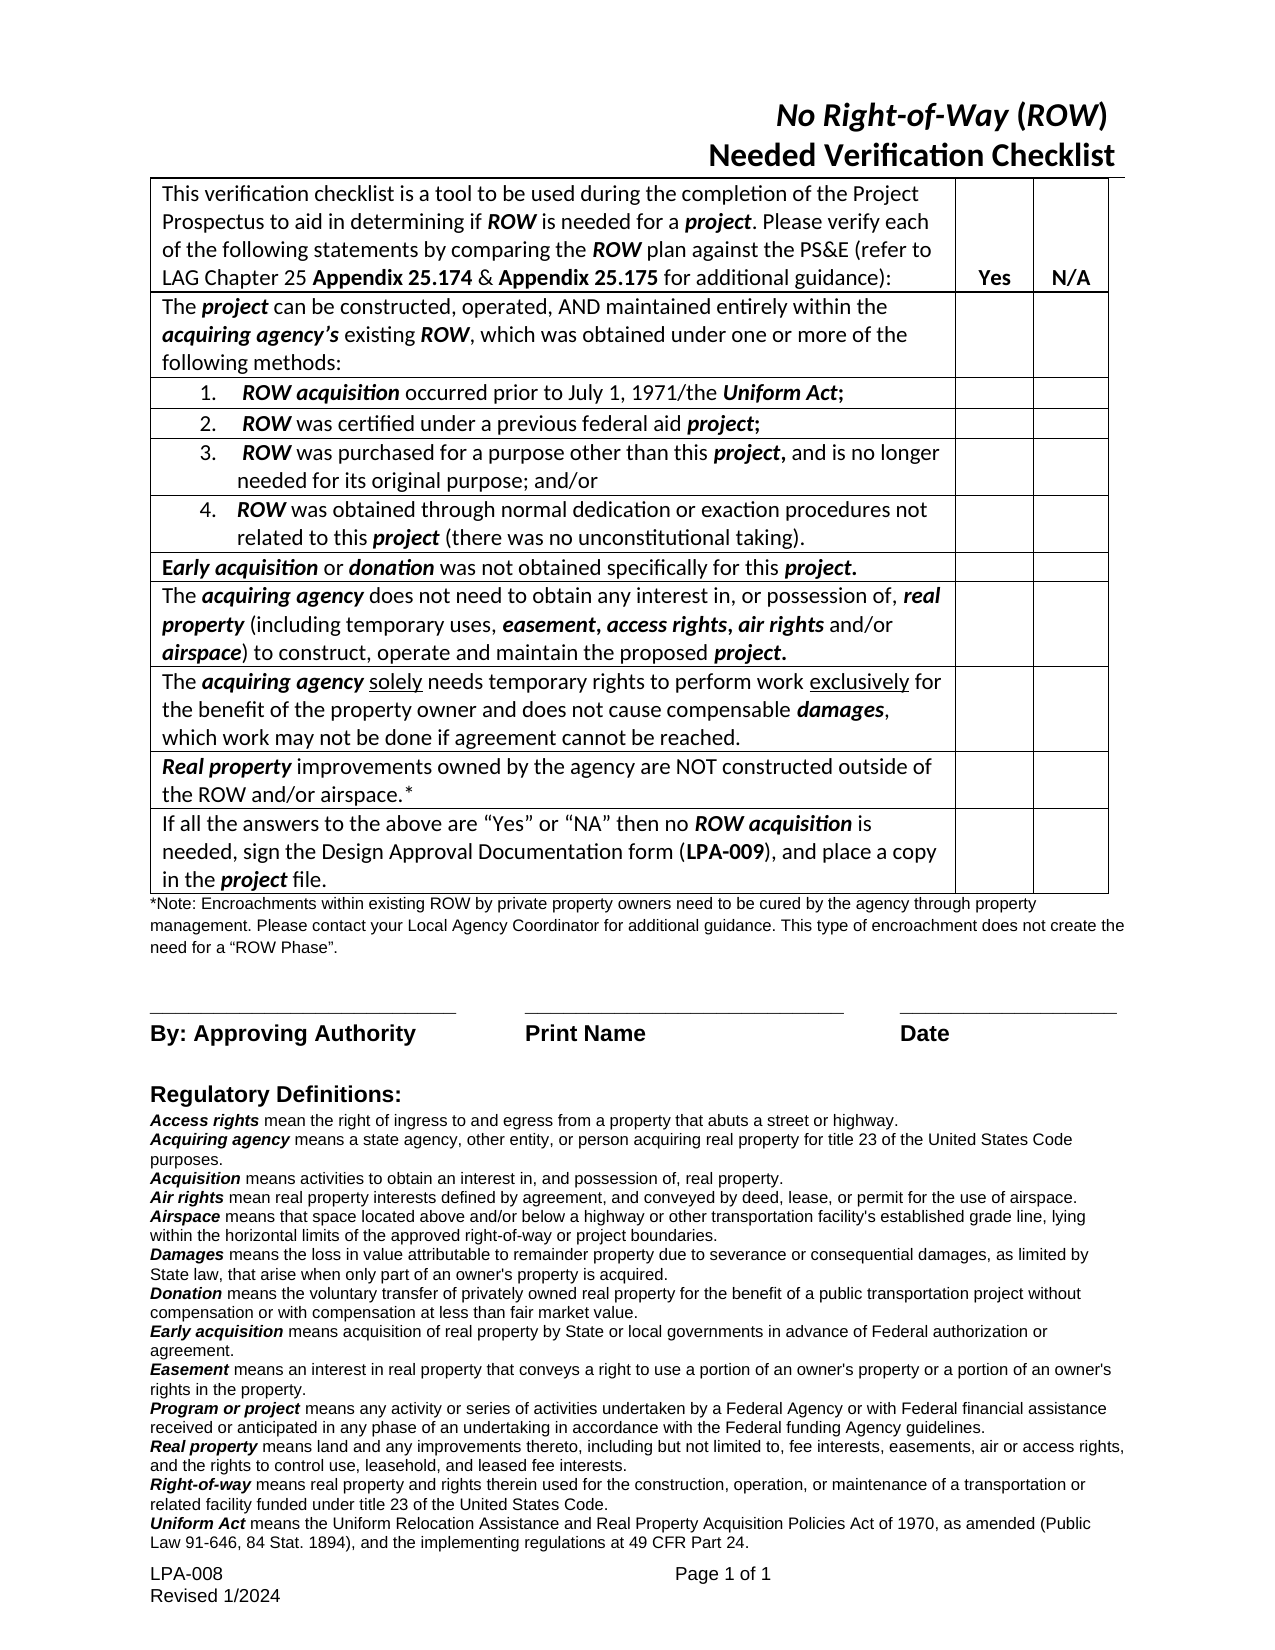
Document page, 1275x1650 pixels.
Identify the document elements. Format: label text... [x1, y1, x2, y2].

text Uniform Act means the Uniform Relocation Assistance and Real Property Acquisition Policies Act of 1970, as amended (Public Law 91-646, 84 Stat. 1894), and the implementing regulations at 49 CFR Part 24. [150, 1513, 1125, 1552]
text Early acquisition means acquisition of real property by State or local governments in advance of Federal authorization or agreement. [150, 1322, 1125, 1360]
text By: Approving Authority Print Name Date [150, 1020, 1125, 1047]
table_cell [956, 809, 1033, 893]
text Real property means land and any improvements thereto, including but not limited to, fee interests, easements, air or access rights, and the rights to control use, leasehold, and leased fee interests. [150, 1437, 1125, 1475]
table_cell The acquiring agency solely needs temporary rights to perform work exclusively for the benefit of the property owner and does not cause compensable damages, which work may not be done if agreement cannot be reached. [151, 667, 955, 751]
text Program or project means any activity or series of activities undertaken by a Federal Agency or with Federal financial assistance received or anticipated in any phase of an undertaking in accordance with the Federal funding Agency guidelines. [150, 1398, 1125, 1437]
text Acquiring agency means a state agency, other entity, or person acquiring real property for title 23 of the United States Code purposes. [150, 1130, 1125, 1168]
table_cell The project can be constructed, operated, AND maintained entirely within the acquiring agency’s existing ROW, which was obtained under one or more of the following methods: [151, 293, 955, 377]
table_cell [956, 439, 1033, 494]
text No Right-of-Way (ROW) Needed Verification Checklist [150, 94, 1125, 177]
table_cell [1034, 752, 1108, 808]
text Damages means the loss in value attributable to remainder property due to severance or consequential damages, as limited by State law, that arise when only part of an owner's property is acquired. [150, 1245, 1125, 1283]
table_cell [956, 496, 1033, 552]
table_cell [1034, 582, 1108, 666]
table_header N/A [1034, 179, 1108, 291]
text Access rights mean the right of ingress to and egress from a property that abuts a street or highway. [150, 1111, 1125, 1130]
table_header Yes [956, 179, 1033, 291]
table_cell The acquiring agency does not need to obtain any interest in, or possession of, real property (including temporary uses, easement, access rights, air rights and/or airspace) to construct, operate and maintain the proposed project. [151, 582, 955, 666]
table_cell [956, 293, 1033, 377]
table_cell Real property improvements owned by the agency are NOT constructed outside of the ROW and/or airspace.* [151, 752, 955, 808]
table_cell ROW was obtained through normal dedication or exaction procedures not related to this project (there was no unconstitutional taking). [151, 496, 955, 552]
table_cell If all the answers to the above are “Yes” or “NA” then no ROW acquisition is needed, sign the Design Approval Documentation form (LPA-009), and place a copy in the project file. [151, 809, 955, 893]
table_cell [1034, 667, 1108, 751]
table_cell ROW acquisition occurred prior to July 1, 1971/the Uniform Act; [151, 378, 955, 408]
table_cell ROW was certified under a previous federal aid project; [151, 409, 955, 437]
text ________________________ _________________________ _________________ [150, 990, 1125, 1017]
text Easement means an interest in real property that conveys a right to use a portion of an owner's property or a portion of an owner's rights in the property. [150, 1360, 1125, 1398]
table_cell [956, 409, 1033, 437]
table_cell [956, 582, 1033, 666]
text *Note: Encroachments within existing ROW by private property owners need to be cured by the agency through property management. Please contact your Local Agency Coordinator for additional guidance. This type of encroachment does not create the need for a “ROW Phase”. [150, 894, 1125, 957]
table_cell [1034, 496, 1108, 552]
table_cell [1034, 409, 1108, 437]
table_cell [1034, 439, 1108, 494]
table_cell [956, 553, 1033, 581]
table_cell [1034, 809, 1108, 893]
text Right-of-way means real property and rights therein used for the construction, operation, or maintenance of a transportation or related facility funded under title 23 of the United States Code. [150, 1475, 1125, 1513]
text Acquisition means activities to obtain an interest in, and possession of, real property. [150, 1168, 1125, 1188]
text Airspace means that space located above and/or below a highway or other transportation facility's established grade line, lying within the horizontal limits of the approved right-of-way or project boundaries. [150, 1207, 1125, 1245]
text Air rights mean real property interests defined by agreement, and conveyed by deed, lease, or permit for the use of airspace. [150, 1188, 1125, 1207]
table_cell [956, 752, 1033, 808]
table_cell [1034, 553, 1108, 581]
table_cell [956, 667, 1033, 751]
text Donation means the voluntary transfer of privately owned real property for the benefit of a public transportation project without compensation or with compensation at less than fair market value. [150, 1283, 1125, 1322]
table_header This verification checklist is a tool to be used during the completion of the Project Prospectus to aid in determining if ROW is needed for a project. Please verify each of the following statements by comparing the ROW plan against the PS&E (refer to LAG Chapter 25 Appendix 25.174 & Appendix 25.175 for additional guidance): [151, 179, 955, 291]
table_cell [1034, 378, 1108, 408]
text Regulatory Definitions: [150, 1081, 1125, 1107]
table_cell Early acquisition or donation was not obtained specifically for this project. [151, 553, 955, 581]
table_cell [1034, 293, 1108, 377]
table_cell [956, 378, 1033, 408]
table_cell ROW was purchased for a purpose other than this project, and is no longer needed for its original purpose; and/or [151, 439, 955, 494]
